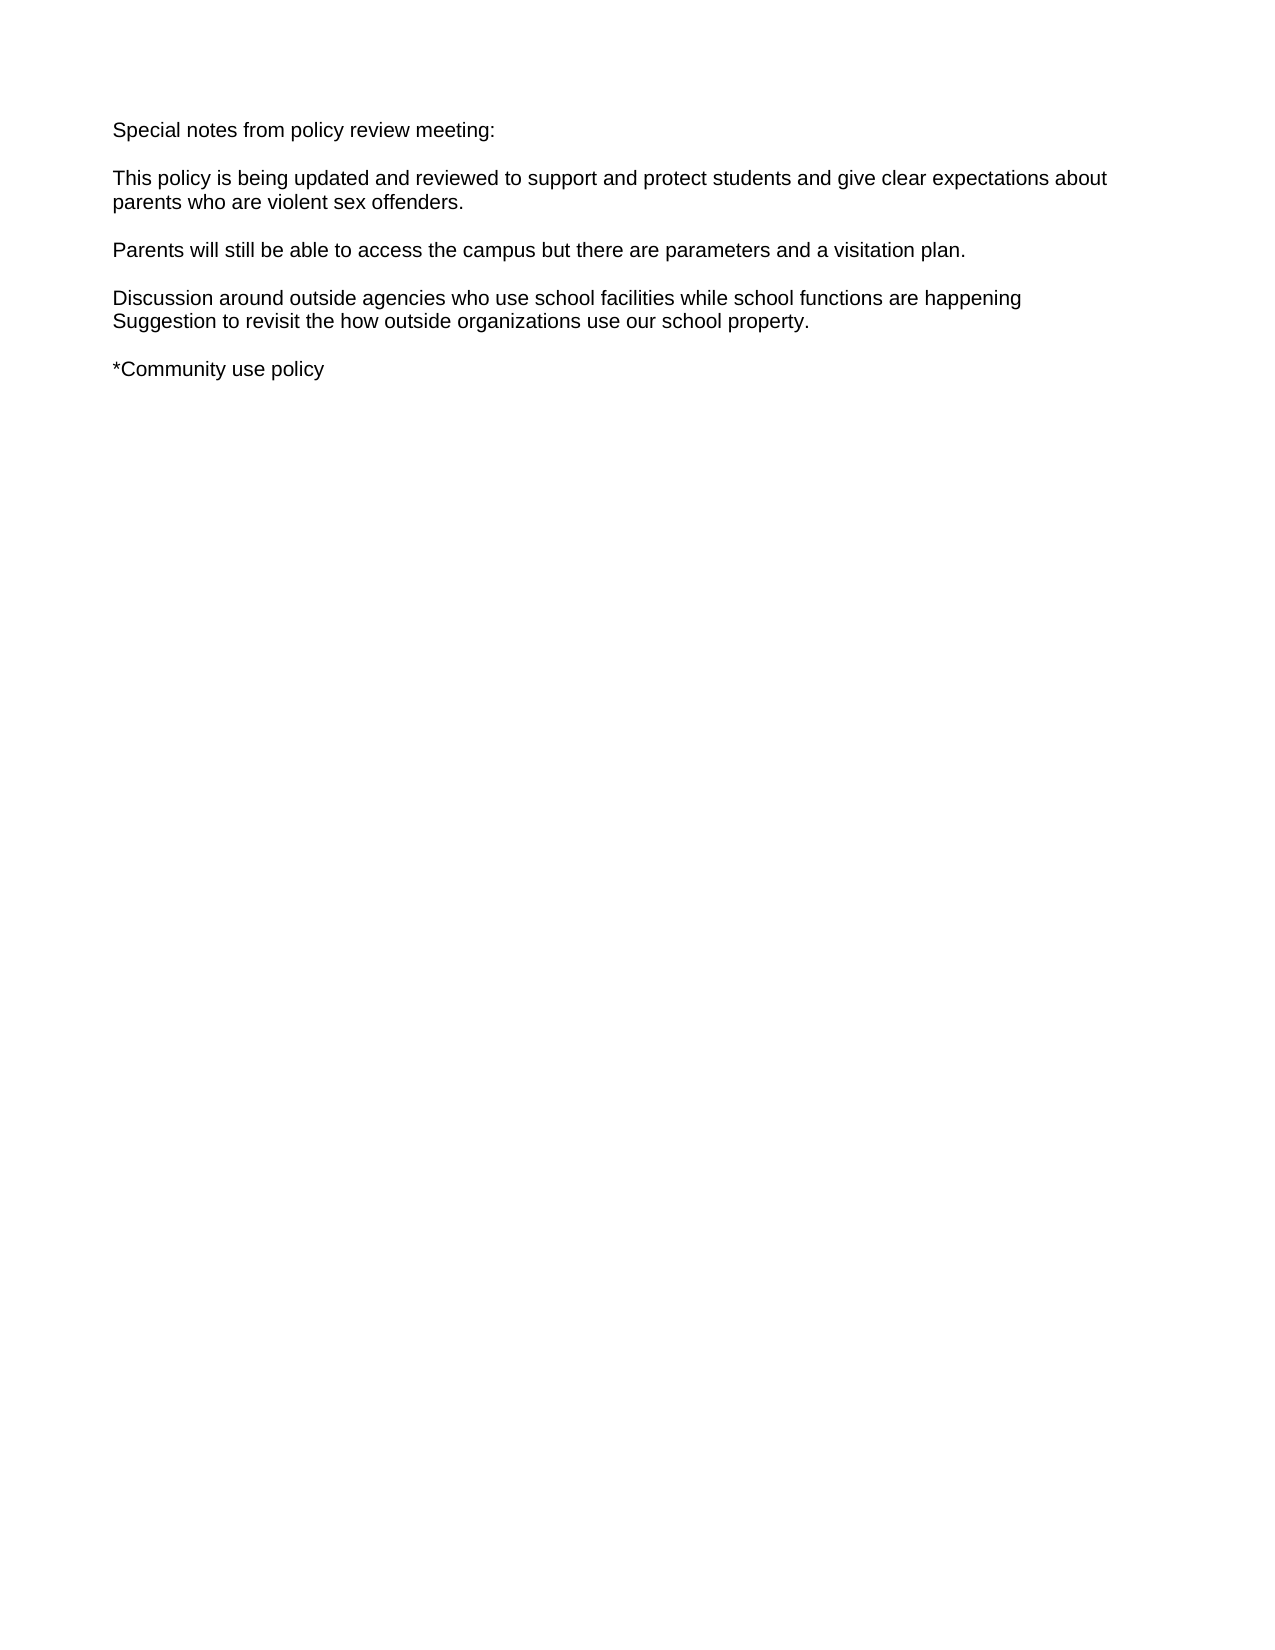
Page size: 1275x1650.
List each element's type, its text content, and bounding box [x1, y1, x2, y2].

text This policy is being updated and reviewed to support and protect students and give clear expectations about parents who are violent sex offenders. [112, 166, 1162, 213]
text Special notes from policy review meeting: [112, 118, 1162, 142]
text *Community use policy [112, 357, 1162, 381]
text Parents will still be able to access the campus but there are parameters and a visitation plan. [112, 237, 1162, 261]
text Suggestion to revisit the how outside organizations use our school property. [112, 309, 1162, 333]
text Discussion around outside agencies who use school facilities while school functions are happening [112, 285, 1162, 309]
